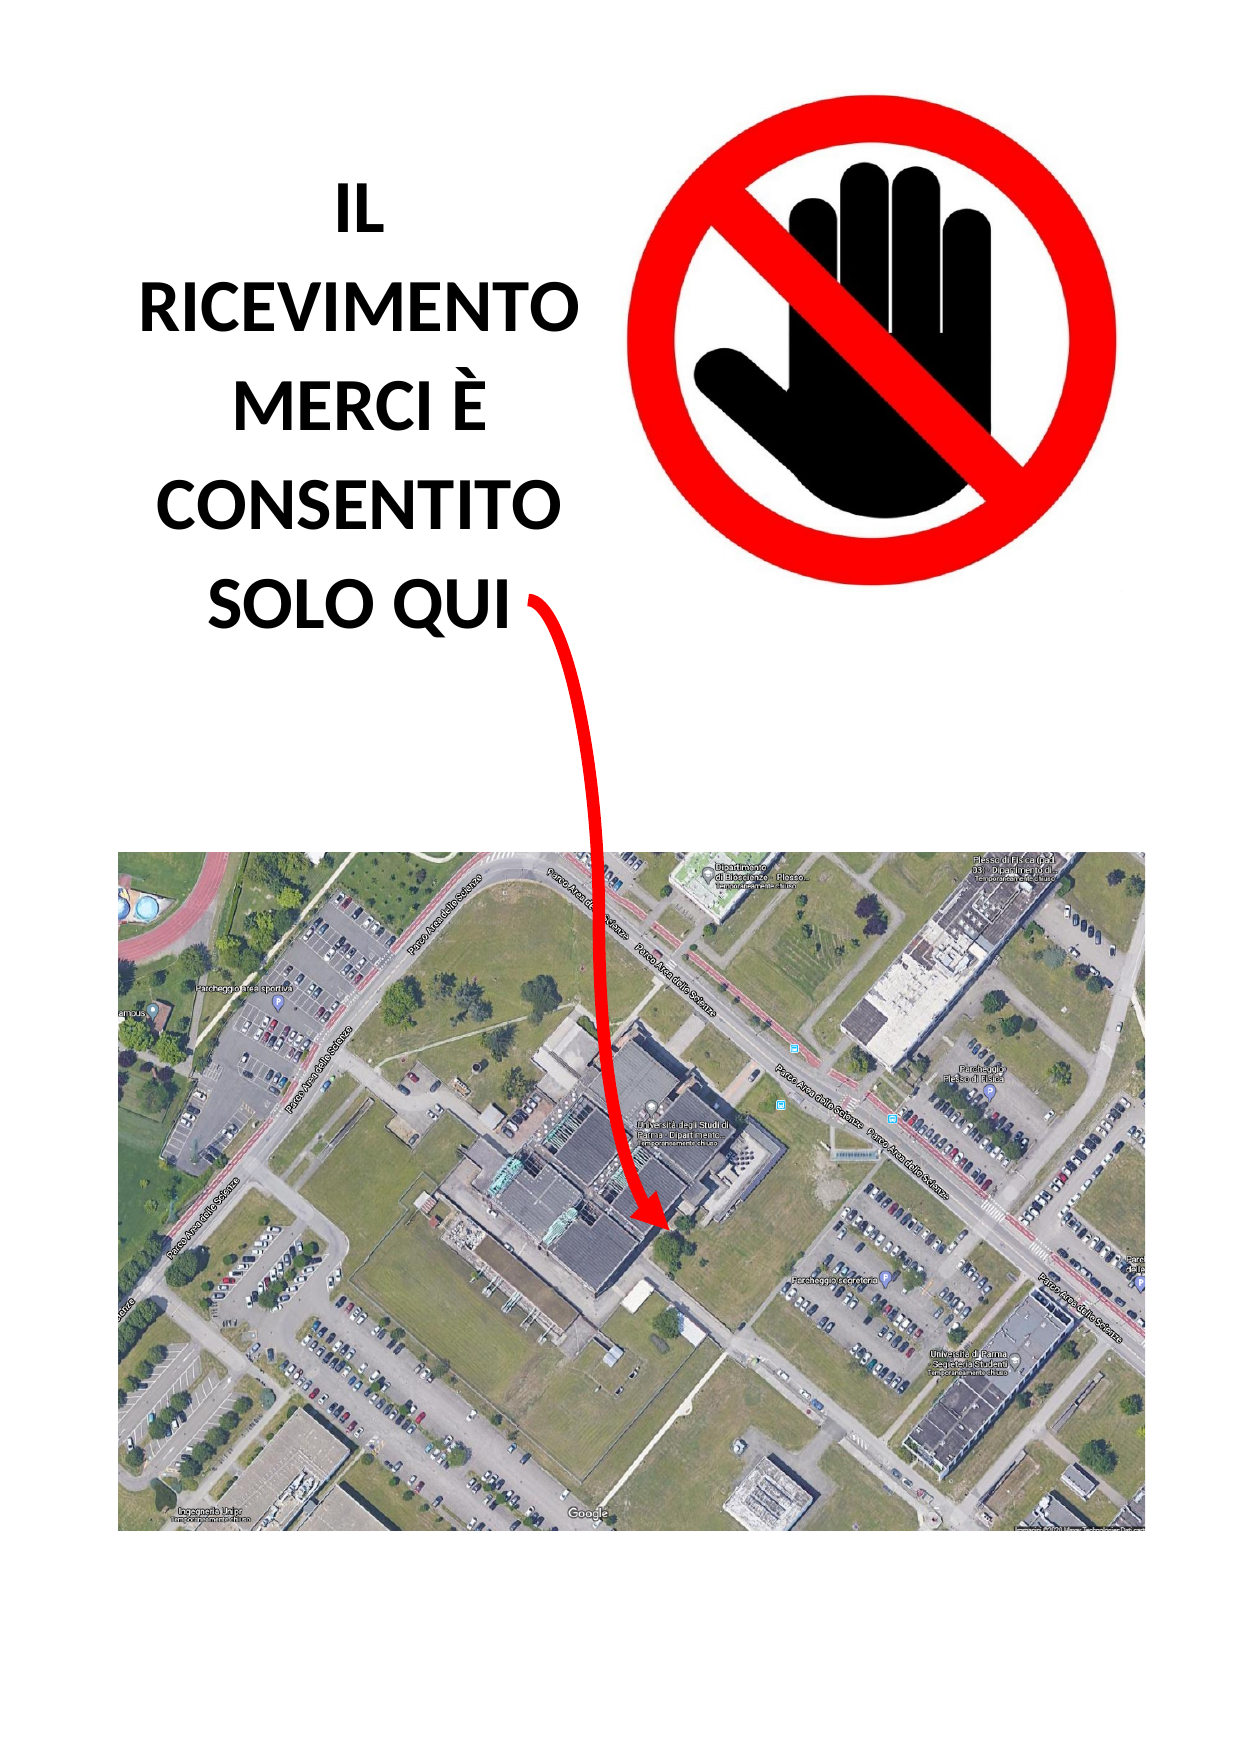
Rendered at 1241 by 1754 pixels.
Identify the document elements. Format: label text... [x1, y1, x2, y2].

picture [620, 89, 1123, 592]
picture [118, 852, 1146, 1531]
